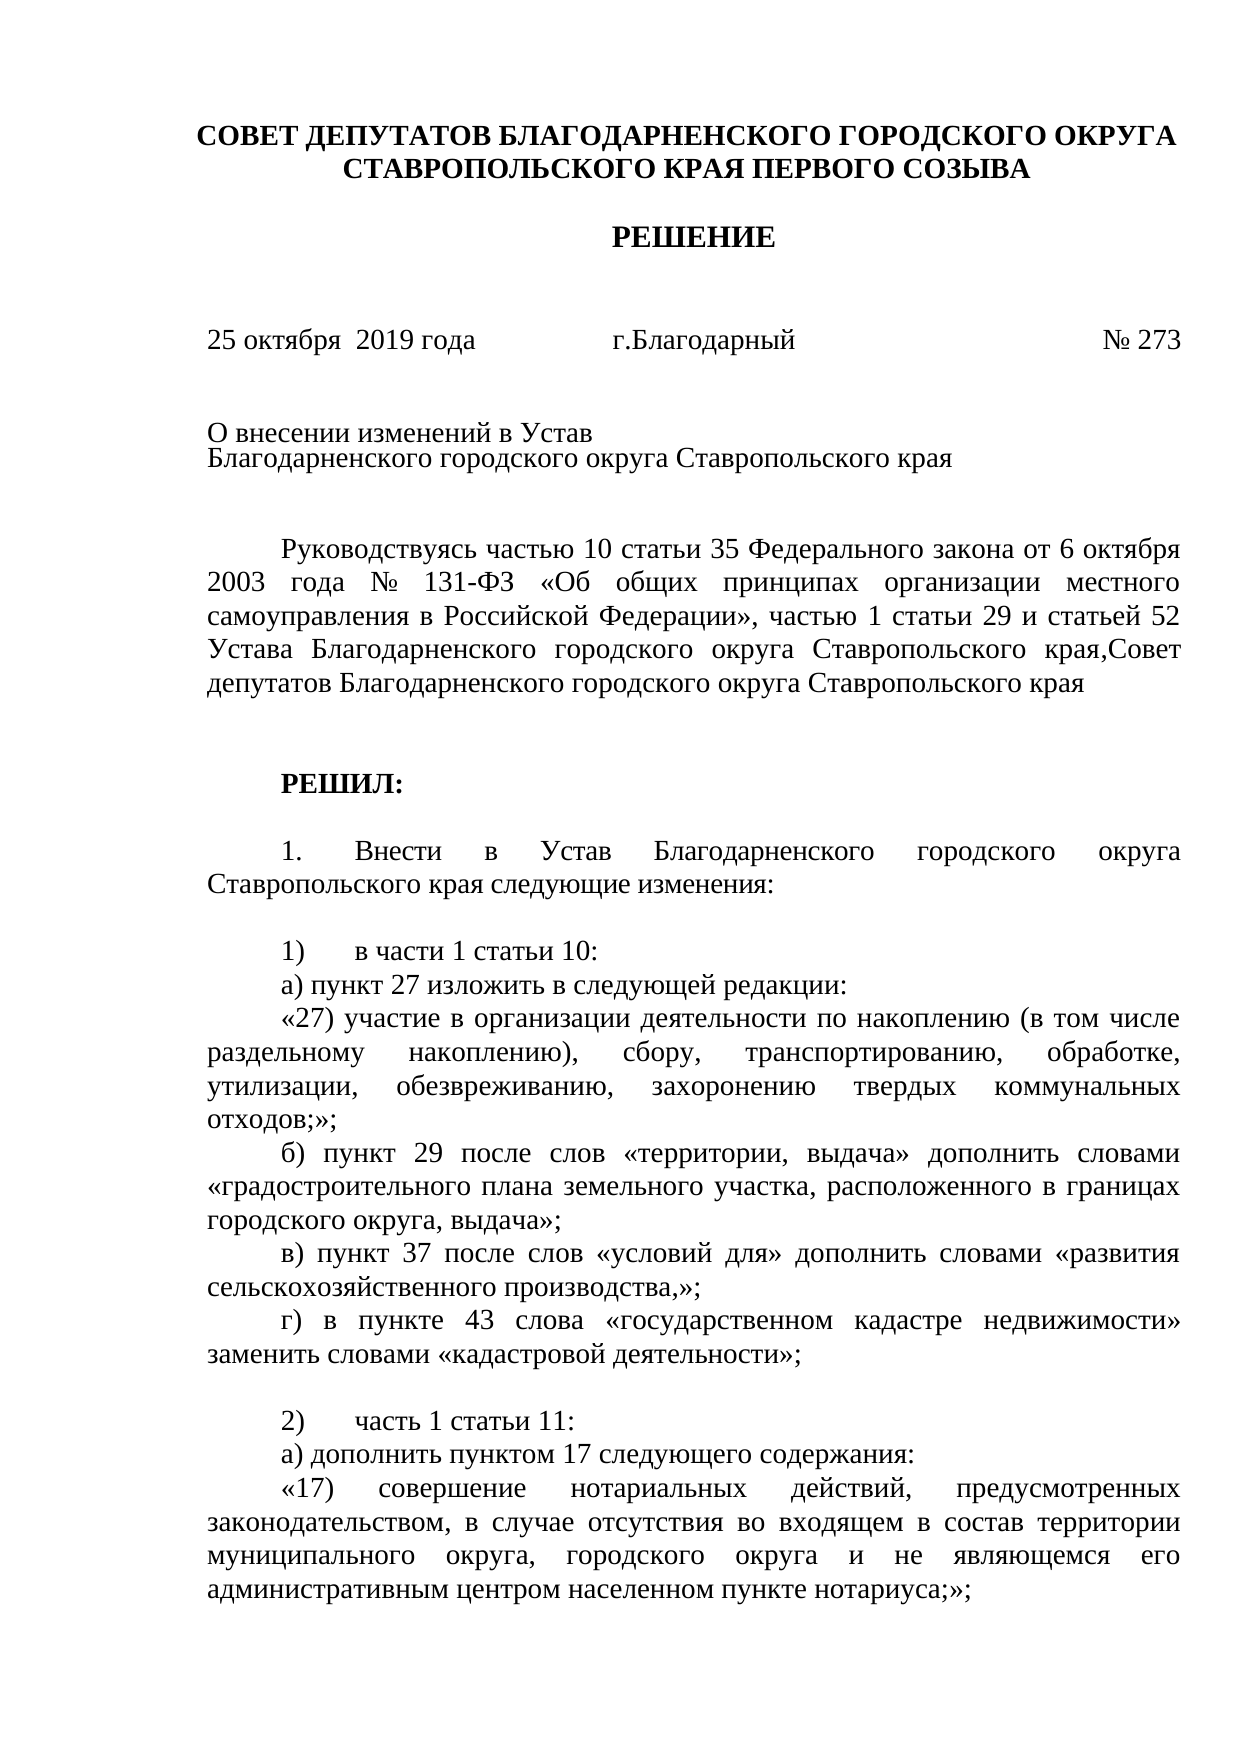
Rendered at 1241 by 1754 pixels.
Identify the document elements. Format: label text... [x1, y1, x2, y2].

text СОВЕТ ДЕПУТАТОВ БЛАГОДАРНЕНСКОГО ГОРОДСКОГО ОКРУГА СТАВРОПОЛЬСКОГО КРАЯ ПЕРВОГО СОЗЫВА [192, 118, 1181, 185]
list а) пункт 27 изложить в следующей редакции: [207, 967, 1181, 1001]
list часть 1 статьи 11: [207, 1403, 1181, 1437]
text О внесении изменений в Устав [207, 422, 1181, 447]
list а) дополнить пунктом 17 следующего содержания: [281, 1437, 1181, 1470]
list «17) совершение нотариальных действий, предусмотренных законодательством, в случае отсутствия во входящем в состав территории муниципального округа, городского округа и не являющемся его административным центром населенном пункте нотариуса;»; [207, 1470, 1181, 1604]
list в части 1 статьи 10: [207, 933, 1181, 967]
list г) в пункте 43 слова «государственном кадастре недвижимости» заменить словами «кадастровой деятельности»; [207, 1302, 1181, 1369]
text Руководствуясь частью 10 статьи 35 Федерального закона от 6 октября 2003 года № 131-ФЗ «Об общих принципах организации местного самоуправления в Российской Федерации», частью 1 статьи 29 и статьей 52 Устава Благодарненского городского округа Ставропольского края,Совет депутатов Благодарненского городского округа Ставропольского края [207, 531, 1181, 699]
text РЕШИЛ: [207, 766, 1181, 799]
title Внести в Устав Благодарненского городского округа Ставропольского края следующие изменения: [207, 833, 1181, 900]
table_header г.Благодарный [507, 322, 901, 355]
text РЕШЕНИЕ [207, 219, 1181, 255]
list в) пункт 37 после слов «условий для» дополнить словами «развития сельскохозяйственного производства,»; [207, 1235, 1181, 1302]
text Благодарненского городского округа Ставропольского края [207, 447, 1181, 472]
list б) пункт 29 после слов «территории, выдача» дополнить словами «градостроительного плана земельного участка, расположенного в границах городского округа, выдача»; [207, 1135, 1181, 1235]
table_header № 273 [901, 322, 1192, 355]
list «27) участие в организации деятельности по накоплению (в том числе раздельному накоплению), сбору, транспортированию, обработке, утилизации, обезвреживанию, захоронению твердых коммунальных отходов;»; [207, 1001, 1181, 1135]
table_header 25 октября 2019 года [196, 322, 507, 355]
